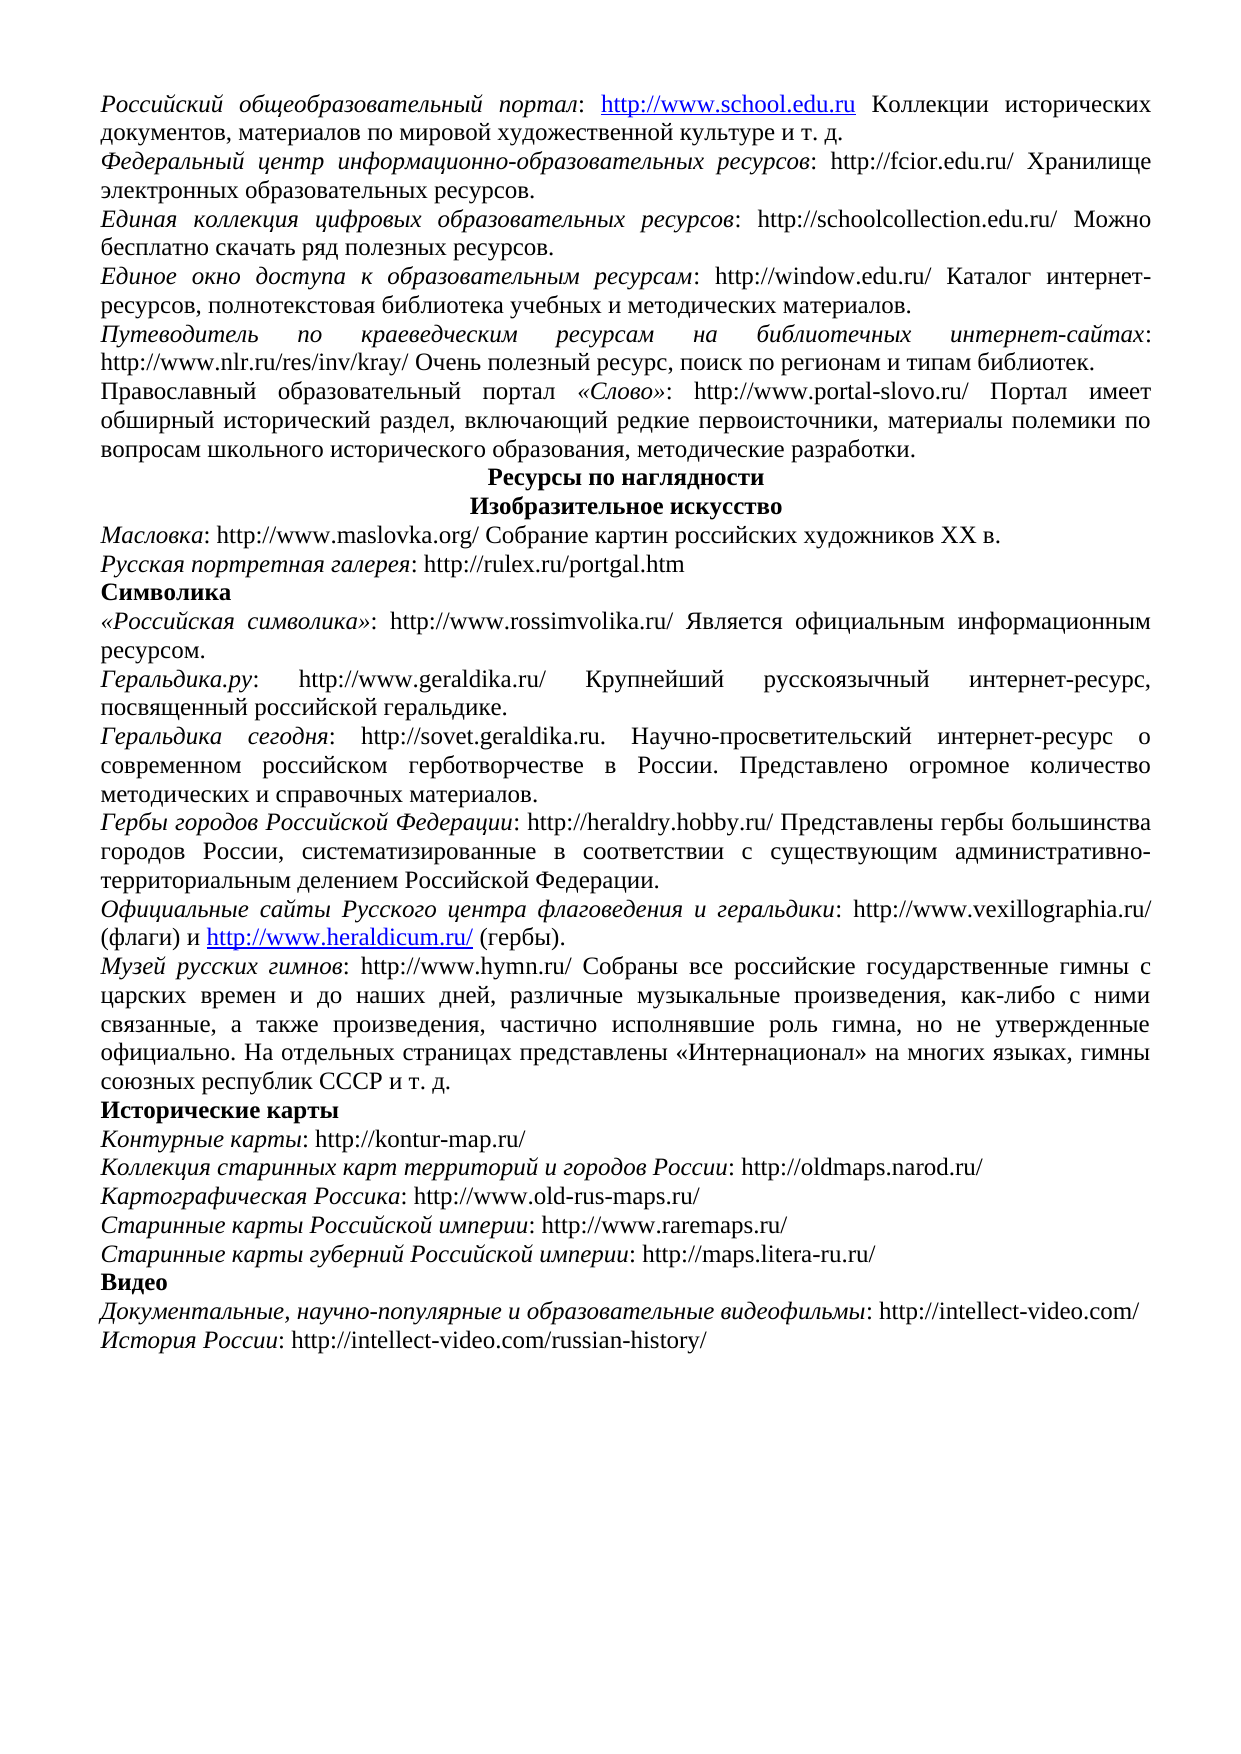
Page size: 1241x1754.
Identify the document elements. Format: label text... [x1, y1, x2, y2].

text Контурные карты: http://kontur-map.ru/ [100, 1124, 1152, 1152]
text Ресурсы по наглядности [100, 462, 1152, 491]
text Коллекция старинных карт территорий и городов России: http://oldmaps.narod.ru/ [100, 1152, 1152, 1181]
text Российский общеобразовательный портал: http://www.school.edu.ru Коллекции исторических документов, материалов по мировой художественной культуре и т. д. [100, 89, 1152, 146]
text Путеводитель по краеведческим ресурсам на библиотечных интернет-сайтах: http://www.nlr.ru/res/inv/kray/ Очень полезный ресурс, поиск по регионам и типам библиотек. [100, 319, 1152, 376]
text Единое окно доступа к образовательным ресурсам: http://window.edu.ru/ Каталог интернет-ресурсов, полнотекстовая библиотека учебных и методических материалов. [100, 261, 1152, 319]
text Изобразительное искусство [100, 491, 1152, 520]
text Музей русских гимнов: http://www.hymn.ru/ Собраны все российские государственные гимны с царских времен и до наших дней, различные музыкальные произведения, как-либо с ними связанные, а также произведения, частично исполнявшие роль гимна, но не утвержденные официально. На отдельных страницах представлены «Интернационал» на многих языках, гимны союзных республик СССР и т. д. [100, 951, 1152, 1095]
text Картографическая Россика: http://www.old-rus-maps.ru/ [100, 1181, 1152, 1210]
text Документальные, научно-популярные и образовательные видеофильмы: http://intellect-video.com/ [100, 1296, 1152, 1325]
text «Российская символика»: http://www.rossimvolika.ru/ Является официальным информационным ресурсом. [100, 606, 1152, 664]
text Геральдика.ру: http://www.geraldika.ru/ Крупнейший русскоязычный интернет-ресурс, посвященный российской геральдике. [100, 664, 1152, 721]
text Геральдика сегодня: http://sovet.geraldika.ru. Научно-просветительский интернет-ресурс о современном российском герботворчестве в России. Представлено огромное количество методических и справочных материалов. [100, 721, 1152, 807]
text Исторические карты [100, 1095, 1152, 1124]
text Федеральный центр информационно-образовательных ресурсов: http://fcior.edu.ru/ Хранилище электронных образовательных ресурсов. [100, 146, 1152, 204]
text Старинные карты губерний Российской империи: http://maps.litera-ru.ru/ [100, 1239, 1152, 1267]
text Старинные карты Российской империи: http://www.raremaps.ru/ [100, 1210, 1152, 1239]
text Русская портретная галерея: http://rulex.ru/portgal.htm [100, 549, 1152, 577]
text Символика [100, 577, 1152, 606]
text Масловка: http://www.maslovka.org/ Собрание картин российских художников ХХ в. [100, 520, 1152, 549]
text Единая коллекция цифровых образовательных ресурсов: http://schoolcollection.edu.ru/ Можно бесплатно скачать ряд полезных ресурсов. [100, 204, 1152, 261]
text Гербы городов Российской Федерации: http://heraldry.hobby.ru/ Представлены гербы большинства городов России, систематизированные в соответствии с существующим административно-территориальным делением Российской Федерации. [100, 807, 1152, 894]
text История России: http://intellect-video.com/russian-history/ [100, 1325, 1152, 1354]
text Официальные сайты Русского центра флаговедения и геральдики: http://www.vexillographia.ru/ (флаги) и http://www.heraldicum.ru/ (гербы). [100, 894, 1152, 951]
text Православный образовательный портал «Слово»: http://www.portal-slovo.ru/ Портал имеет обширный исторический раздел, включающий редкие первоисточники, материалы полемики по вопросам школьного исторического образования, методические разработки. [100, 376, 1152, 462]
text Видео [100, 1267, 1152, 1296]
